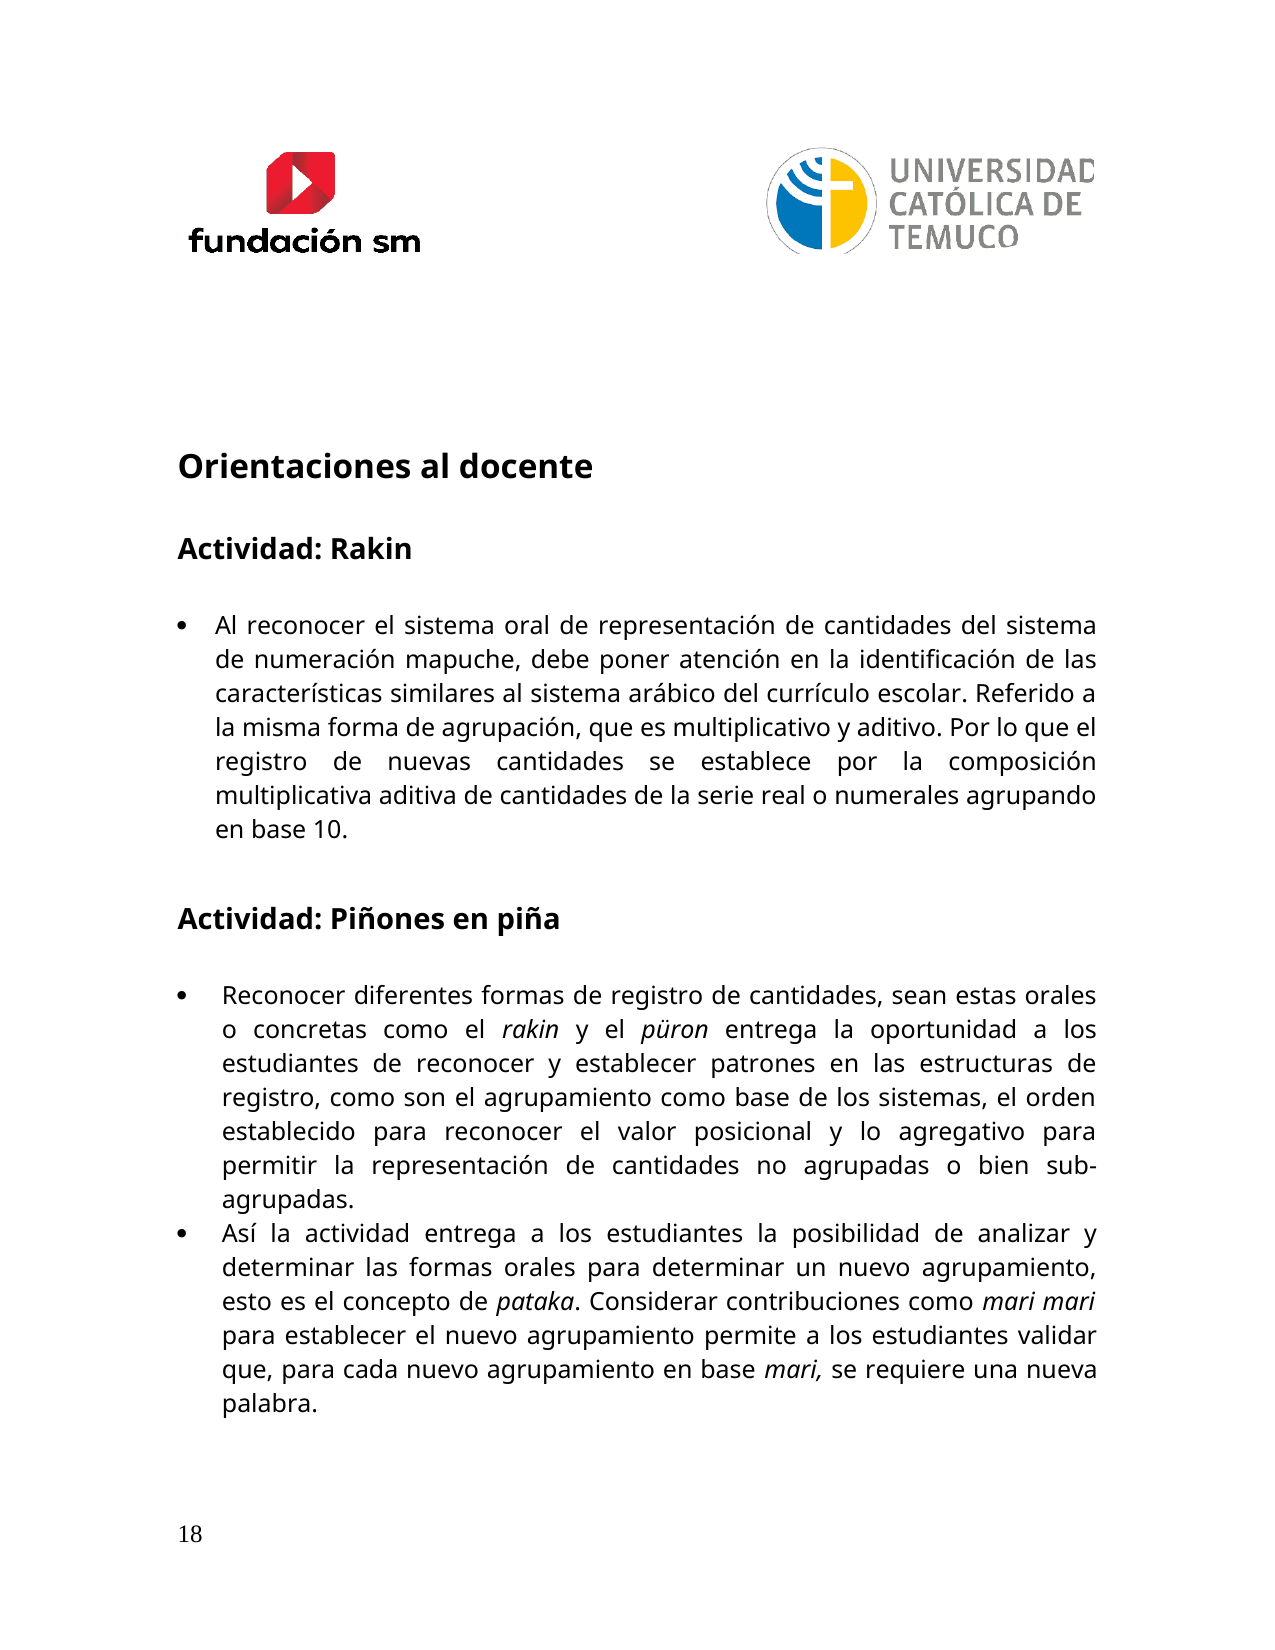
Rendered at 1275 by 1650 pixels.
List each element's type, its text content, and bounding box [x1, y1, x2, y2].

list Al reconocer el sistema oral de representación de cantidades del sistema de numeración mapuche, debe poner atención en la identificación de las características similares al sistema arábico del currículo escolar. Referido a la misma forma de agrupación, que es multiplicativo y aditivo. Por lo que el registro de nuevas cantidades se establece por la composición multiplicativa aditiva de cantidades de la serie real o numerales agrupando en base 10. [177, 607, 1098, 846]
list Así la actividad entrega a los estudiantes la posibilidad de analizar y determinar las formas orales para determinar un nuevo agrupamiento, esto es el concepto de pataka. Considerar contribuciones como mari mari para establecer el nuevo agrupamiento permite a los estudiantes validar que, para cada nuevo agrupamiento en base mari, se requiere una nueva palabra. [177, 1216, 1098, 1420]
list Reconocer diferentes formas de registro de cantidades, sean estas orales o concretas como el rakin y el püron entrega la oportunidad a los estudiantes de reconocer y establecer patrones en las estructuras de registro, como son el agrupamiento como base de los sistemas, el orden establecido para reconocer el valor posicional y lo agregativo para permitir la representación de cantidades no agrupadas o bien sub-agrupadas. [177, 977, 1098, 1216]
text Orientaciones al docente [177, 443, 1098, 488]
text Actividad: Piñones en piña [177, 898, 1098, 938]
picture [766, 147, 1094, 254]
text Actividad: Rakin [177, 528, 1098, 568]
picture [177, 147, 431, 259]
